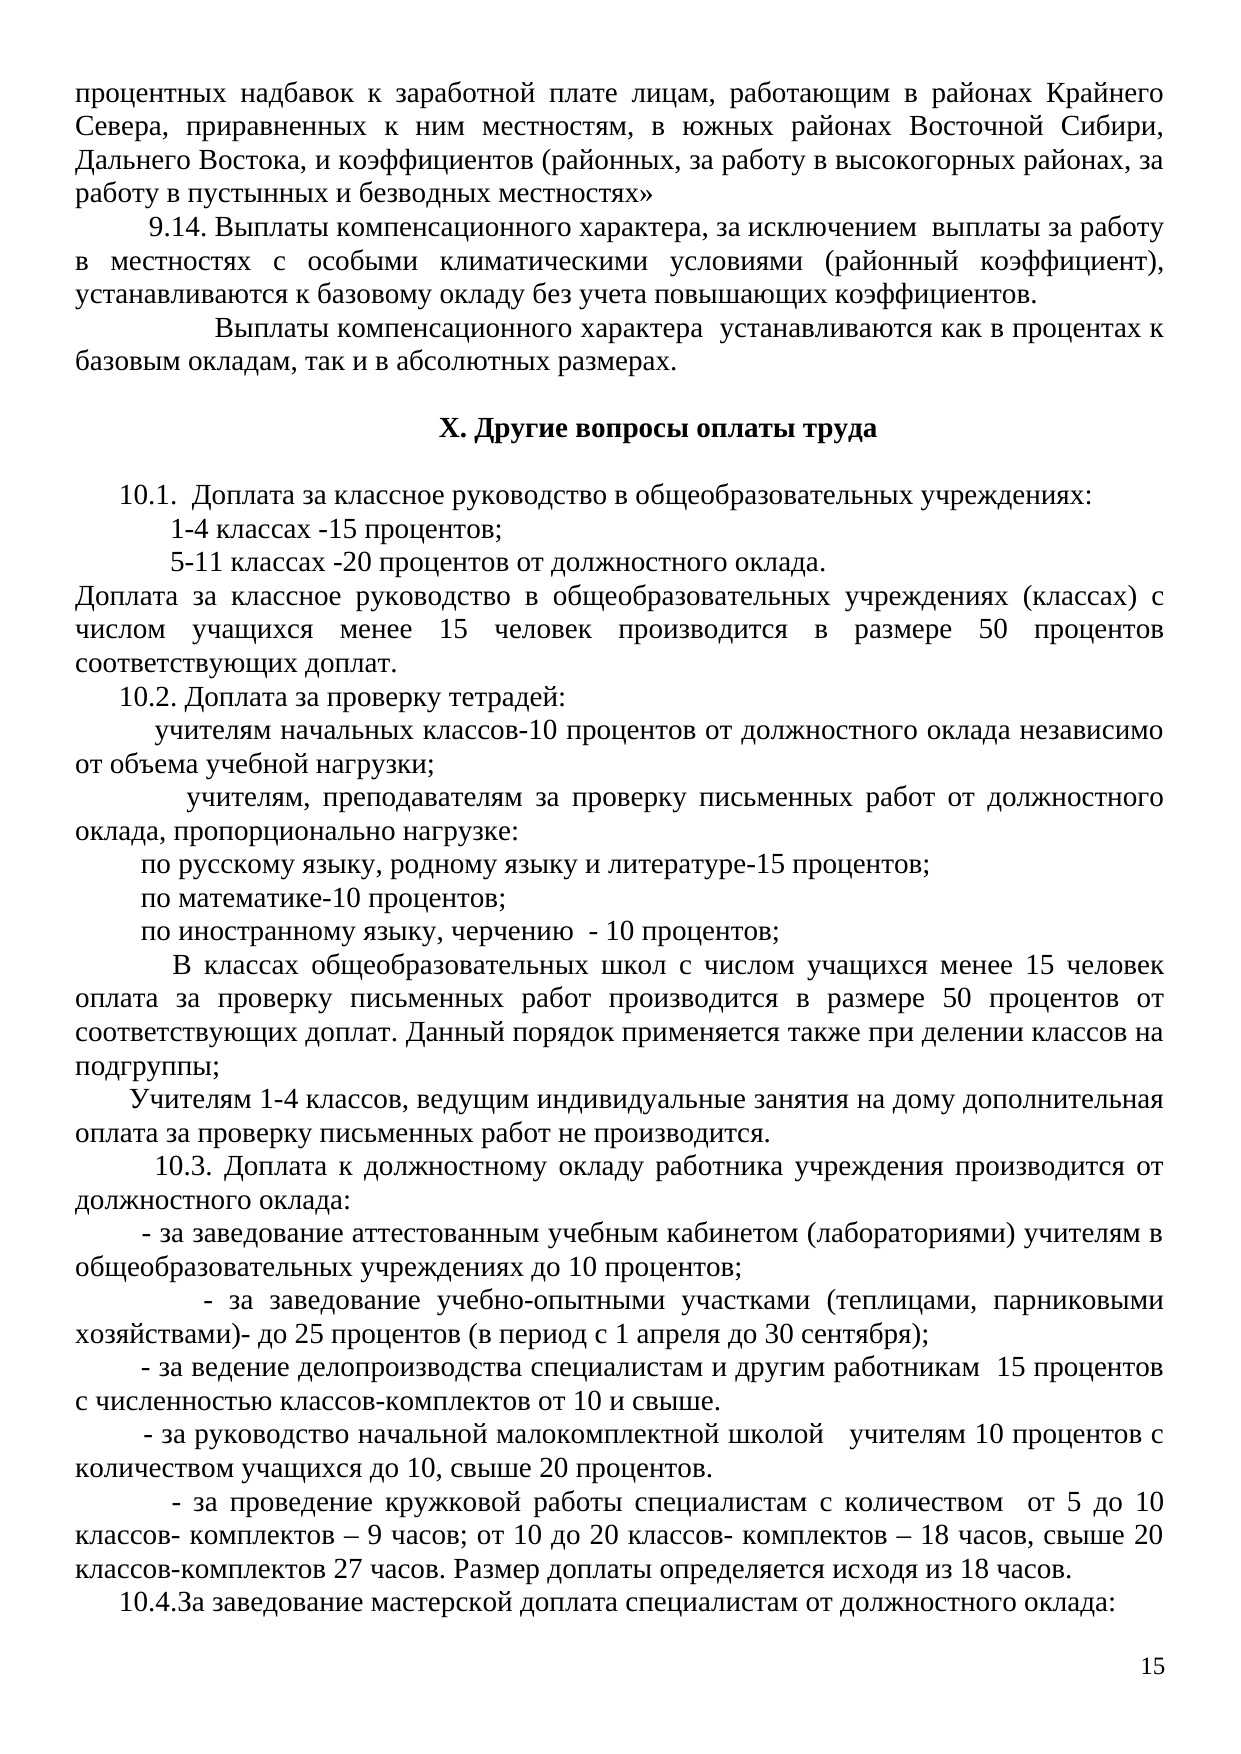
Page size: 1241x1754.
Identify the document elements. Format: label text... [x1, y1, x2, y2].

text Доплата за классное руководство в общеобразовательных учреждениях (классах) с числом учащихся менее 15 человек производится в размере 50 процентов соответствующих доплат. [75, 578, 1165, 679]
text 10.4.За заведование мастерской доплата специалистам от должностного оклада: [75, 1584, 1165, 1618]
text X. Другие вопросы оплаты труда [75, 410, 1165, 444]
text В классах общеобразовательных школ с числом учащихся менее 15 человек оплата за проверку письменных работ производится в размере 50 процентов от соответствующих доплат. Данный порядок применяется также при делении классов на подгруппы; [75, 947, 1165, 1081]
text 1-4 классах -15 процентов; [75, 511, 1165, 544]
text по математике-10 процентов; [75, 880, 1165, 913]
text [75, 75, 1165, 209]
text по русскому языку, родному языку и литературе-15 процентов; [75, 846, 1165, 880]
text - за заведование учебно-опытными участками (теплицами, парниковыми хозяйствами)- до 25 процентов (в период с 1 апреля до 30 сентября); [75, 1282, 1165, 1349]
text по иностранному языку, черчению - 10 процентов; [75, 913, 1165, 947]
text 10.3. Доплата к должностному окладу работника учреждения производится от должностного оклада: [75, 1148, 1165, 1215]
text - за руководство начальной малокомплектной школой учителям 10 процентов с количеством учащихся до 10, свыше 20 процентов. [75, 1417, 1165, 1484]
text 9.14. Выплаты компенсационного характера, за исключением выплаты за работу в местностях с особыми климатическими условиями (районный коэффициент), устанавливаются к базовому окладу без учета повышающих коэффициентов. [75, 209, 1165, 310]
text - за проведение кружковой работы специалистам с количеством от 5 до 10 классов- комплектов – 9 часов; от 10 до 20 классов- комплектов – 18 часов, свыше 20 классов-комплектов 27 часов. Размер доплаты определяется исходя из 18 часов. [75, 1484, 1165, 1584]
text учителям, преподавателям за проверку письменных работ от должностного оклада, пропорционально нагрузке: [75, 779, 1165, 846]
text - за ведение делопроизводства специалистам и другим работникам 15 процентов с численностью классов-комплектов от 10 и свыше. [75, 1349, 1165, 1417]
text Учителям 1-4 классов, ведущим индивидуальные занятия на дому дополнительная оплата за проверку письменных работ не производится. [75, 1081, 1165, 1148]
text 10.2. Доплата за проверку тетрадей: [75, 679, 1165, 712]
text - за заведование аттестованным учебным кабинетом (лабораториями) учителям в общеобразовательных учреждениях до 10 процентов; [75, 1215, 1165, 1282]
text 10.1. Доплата за классное руководство в общеобразовательных учреждениях: [75, 477, 1165, 511]
text Выплаты компенсационного характера устанавливаются как в процентах к базовым окладам, так и в абсолютных размерах. [75, 310, 1165, 377]
text 5-11 классах -20 процентов от должностного оклада. [75, 544, 1165, 578]
text учителям начальных классов-10 процентов от должностного оклада независимо от объема учебной нагрузки; [75, 712, 1165, 779]
